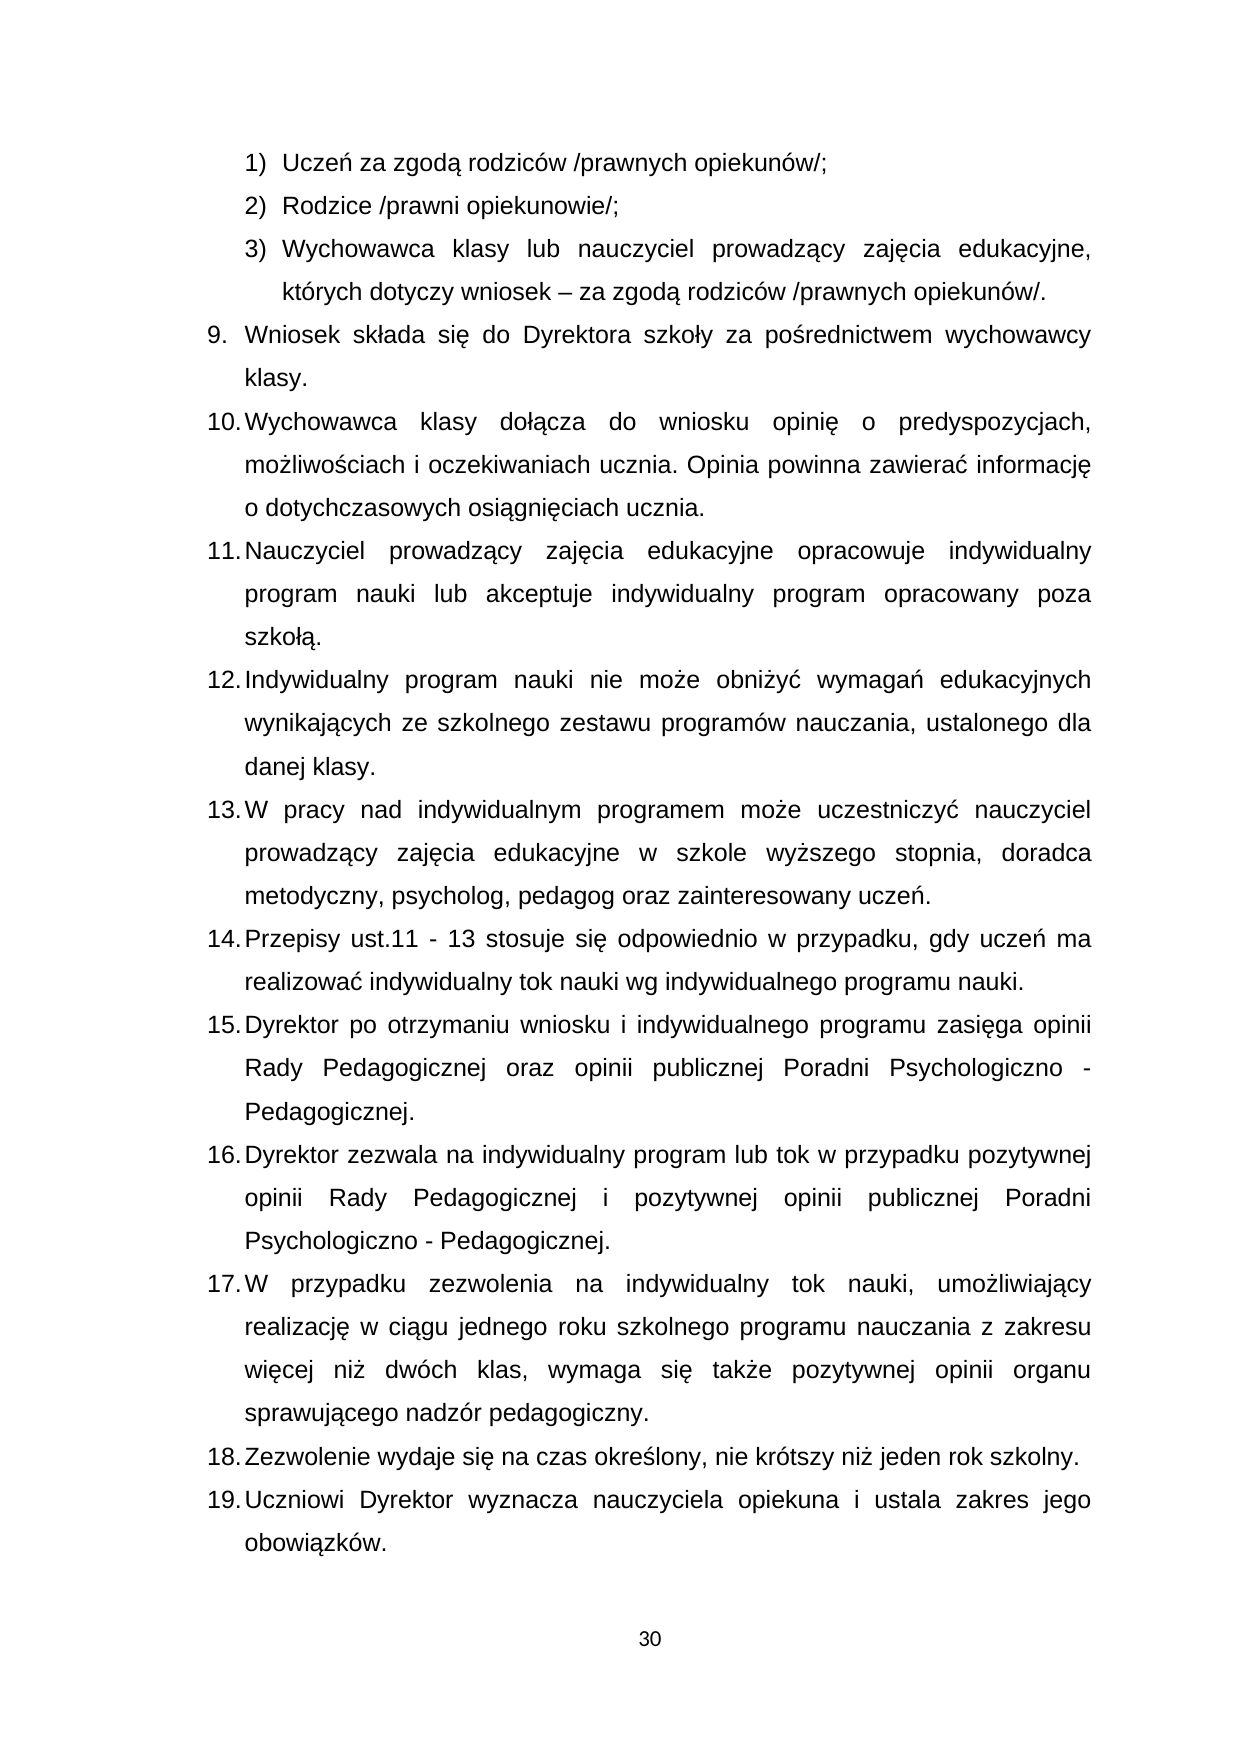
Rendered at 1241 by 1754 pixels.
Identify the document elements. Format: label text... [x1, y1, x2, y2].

list Wychowawca klasy lub nauczyciel prowadzący zajęcia edukacyjne, których dotyczy wniosek – za zgodą rodziców /prawnych opiekunów/. [244, 234, 1092, 306]
list Wychowawca klasy dołącza do wniosku opinię o predyspozycjach, możliwościach i oczekiwaniach ucznia. Opinia powinna zawierać informację o dotychczasowych osiągnięciach ucznia. [207, 406, 1092, 521]
list Wniosek składa się do Dyrektora szkoły za pośrednictwem wychowawcy klasy. [207, 320, 1092, 392]
list Przepisy ust.11 - 13 stosuje się odpowiednio w przypadku, gdy uczeń ma realizować indywidualny tok nauki wg indywidualnego programu nauki. [207, 924, 1092, 996]
list W przypadku zezwolenia na indywidualny tok nauki, umożliwiający realizację w ciągu jednego roku szkolnego programu nauczania z zakresu więcej niż dwóch klas, wymaga się także pozytywnej opinii organu sprawującego nadzór pedagogiczny. [207, 1269, 1092, 1427]
list Indywidualny program nauki nie może obniżyć wymagań edukacyjnych wynikających ze szkolnego zestawu programów nauczania, ustalonego dla danej klasy. [207, 665, 1092, 780]
list Uczeń za zgodą rodziców /prawnych opiekunów/; [244, 148, 1092, 176]
list W pracy nad indywidualnym programem może uczestniczyć nauczyciel prowadzący zajęcia edukacyjne w szkole wyższego stopnia, doradca metodyczny, psycholog, pedagog oraz zainteresowany uczeń. [207, 794, 1092, 909]
list Uczniowi Dyrektor wyznacza nauczyciela opiekuna i ustala zakres jego obowiązków. [207, 1484, 1092, 1556]
list Nauczyciel prowadzący zajęcia edukacyjne opracowuje indywidualny program nauki lub akceptuje indywidualny program opracowany poza szkołą. [207, 536, 1092, 651]
list Dyrektor po otrzymaniu wniosku i indywidualnego programu zasięga opinii Rady Pedagogicznej oraz opinii publicznej Poradni Psychologiczno - Pedagogicznej. [207, 1010, 1092, 1125]
list Dyrektor zezwala na indywidualny program lub tok w przypadku pozytywnej opinii Rady Pedagogicznej i pozytywnej opinii publicznej Poradni Psychologiczno - Pedagogicznej. [207, 1139, 1092, 1254]
list Rodzice /prawni opiekunowie/; [244, 191, 1092, 219]
list Zezwolenie wydaje się na czas określony, nie krótszy niż jeden rok szkolny. [207, 1441, 1092, 1470]
